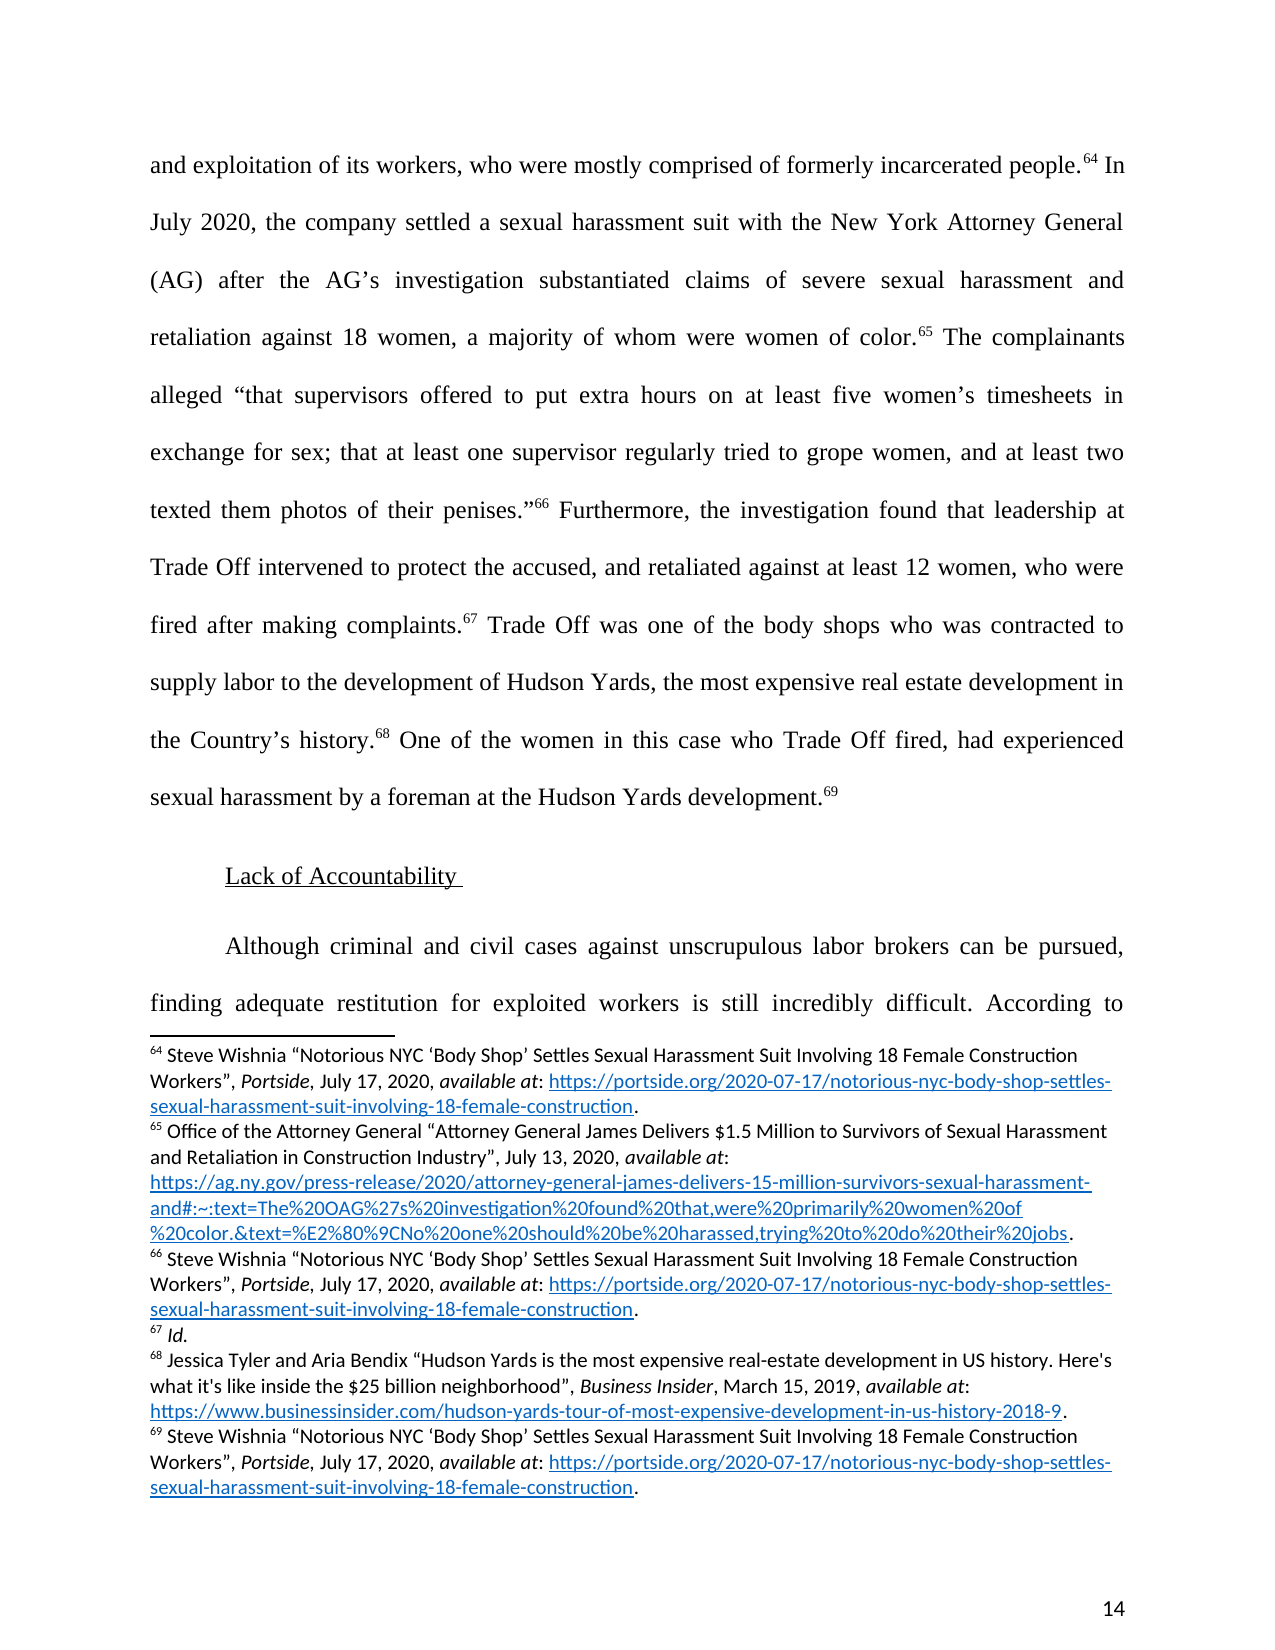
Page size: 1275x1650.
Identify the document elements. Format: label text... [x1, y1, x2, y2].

list In the City’s construction industry, stories abound about unsafe working conditions, lack of protective equipment, poor pay and little safety trainings for those employed through labor brokers. In 2017, a worker by the name of Juan Chonillo was killed when he fell from a construction site platform, after it had been unhooked, in contravention of the Building Code. The construction company overseeing this worksite has often used labor procured by labor broker Salvador Almonte, who has been indicted on insurance fraud, which he perpetrated to avoid paying workers’ compensation. According to the Manhattan District Attorney, more than a dozen of the workers employed by Almonte had been injured while at work; however, they had to wait months and even years to access their compensation, due to stall tactics used by Almonte. Female employees of labor brokers have raised awareness about the additional issue of sexual harassment. Labor broker Trade Off has been accused for years of poor labor practices and exploitation of its workers, who were mostly comprised of formerly incarcerated people. In July 2020, the company settled a sexual harassment suit with the New York Attorney General (AG) after the AG’s investigation substantiated claims of severe sexual harassment and retaliation against 18 women, a majority of whom were women of color. The complainants alleged “that supervisors offered to put extra hours on at least five women’s timesheets in exchange for sex; that at least one supervisor regularly tried to grope women, and at least two texted them photos of their penises.” Furthermore, the investigation found that leadership at Trade Off intervened to protect the accused, and retaliated against at least 12 women, who were fired after making complaints. Trade Off was one of the body shops who was contracted to supply labor to the development of Hudson Yards, the most expensive real estate development in the Country’s history. One of the women in this case who Trade Off fired, had experienced sexual harassment by a foreman at the Hudson Yards development. [150, 150, 1125, 811]
text Lack of Accountability [150, 861, 1125, 889]
list Although criminal and civil cases against unscrupulous labor brokers can be pursued, finding adequate restitution for exploited workers is still incredibly difficult. According to research by NELP, “[w]orkers frequently cannot even locate their contractors [labor brokers] to serve them with a summons for a lawsuit”. Furthermore, penalties can be paltry and such cases do little to deter or prevent exploitation. Even in jurisdictions where licensing and regulations exist, labor brokers have been known to dissolve and re-establish their business under a new operating name or under the name of a family member. Declaring bankruptcy is another way for labor brokers to avoid accountability or pay restitution. [150, 931, 1125, 1017]
